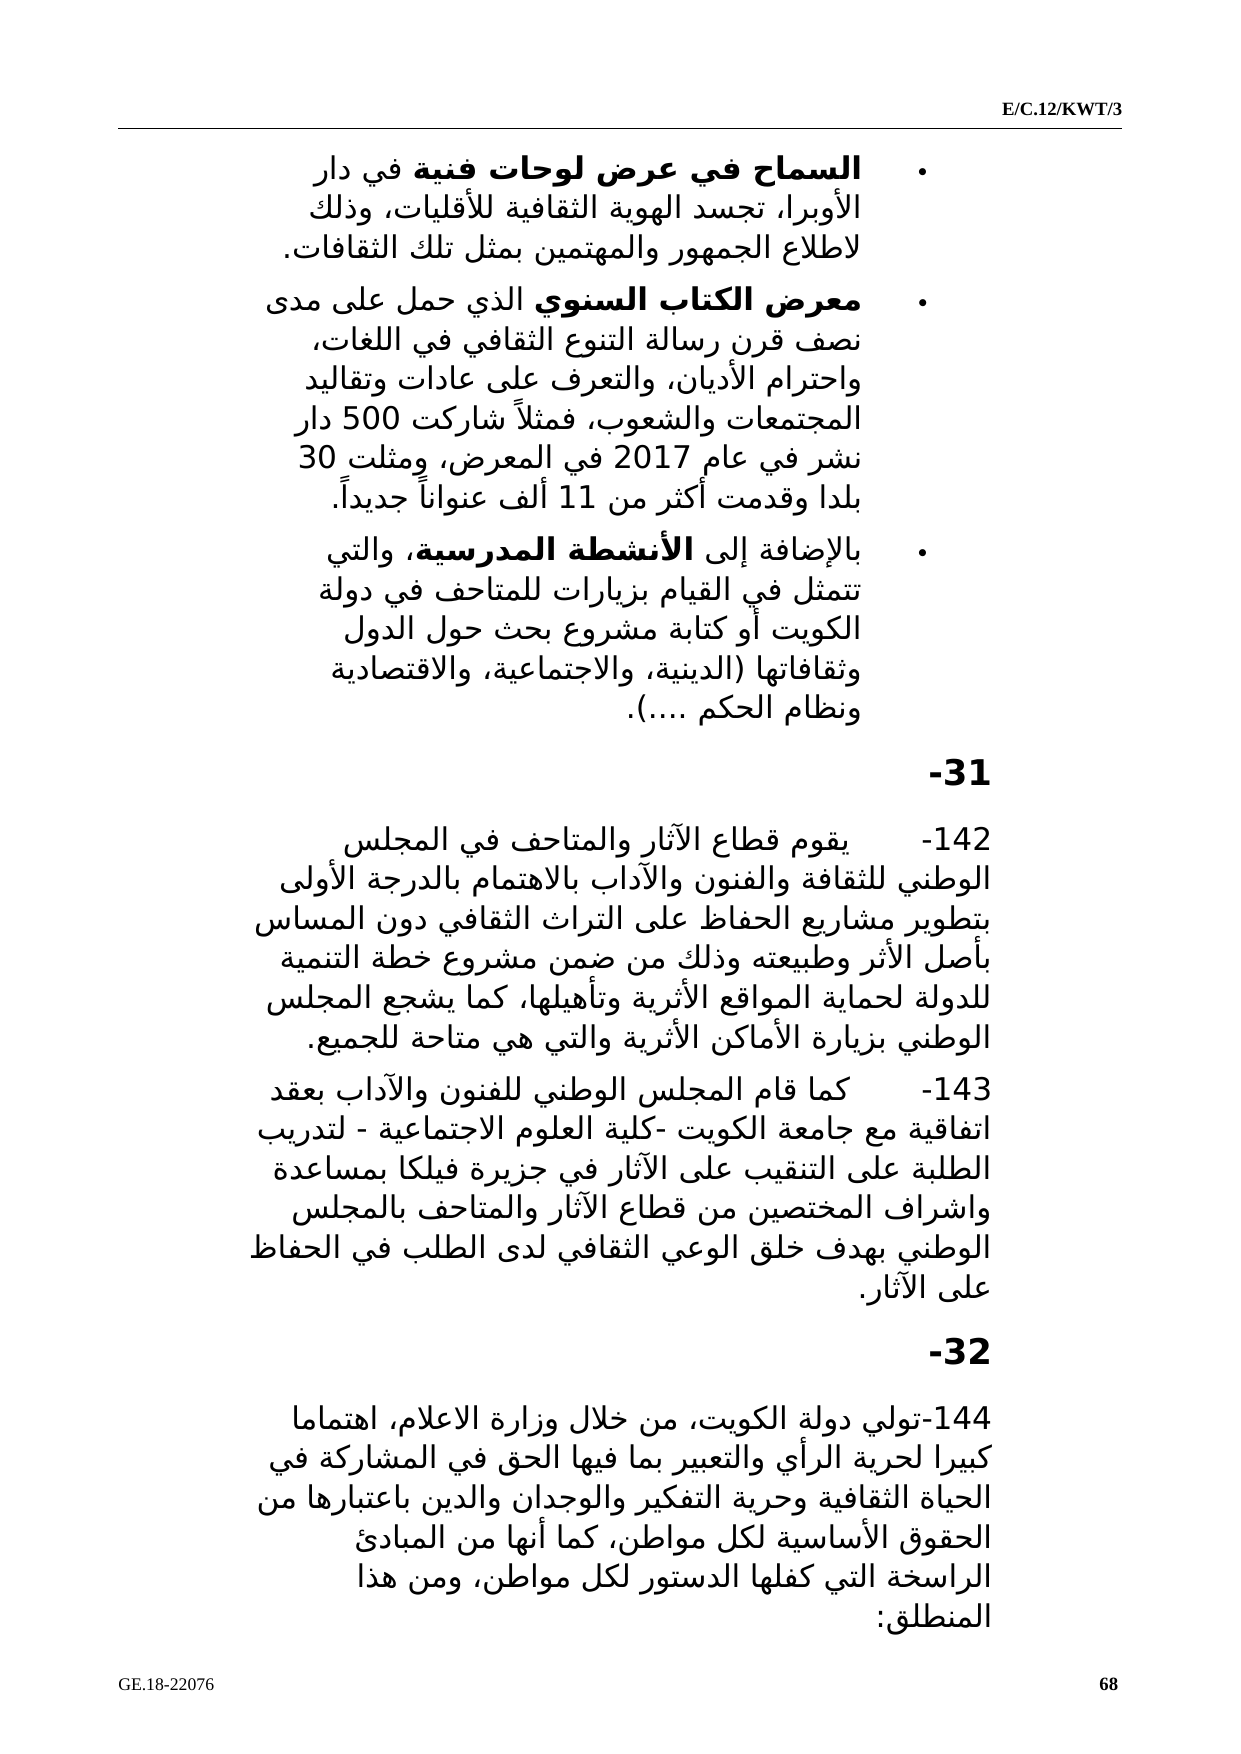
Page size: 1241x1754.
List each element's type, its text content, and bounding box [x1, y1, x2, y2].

list معرض الكتاب السنوي الذي حمل على مدى نصف قرن رسالة التنوع الثقافي في اللغات، واحترام الأديان، والتعرف على عادات وتقاليد المجتمعات والشعوب، فمثلاً شاركت 500 دار نشر في عام 2017 في المعرض، ومثلت 30 بلدا وقدمت أكثر من 11 ألف عنواناً جديداً. [248, 279, 919, 516]
text 144- تولي دولة الكويت، من خلال وزارة الاعلام، اهتماما كبيرا لحرية الرأي والتعبير بما فيها الحق في المشاركة في الحياة الثقافية وحرية التفكير والوجدان والدين باعتبارها من الحقوق الأساسية لكل مواطن، كما أنها من المبادئ الراسخة التي كفلها الدستور لكل مواطن، ومن هذا المنطلق: [248, 1398, 992, 1635]
text 32- [248, 1331, 1122, 1373]
list السماح في عرض لوحات فنية في دار الأوبرا، تجسد الهوية الثقافية للأقليات، وذلك لاطلاع الجمهور والمهتمين بمثل تلك الثقافات. [248, 148, 919, 266]
text 142- يقوم قطاع الآثار والمتاحف في المجلس الوطني للثقافة والفنون والآداب بالاهتمام بالدرجة الأولى بتطوير مشاريع الحفاظ على التراث الثقافي دون المساس بأصل الأثر وطبيعته وذلك من ضمن مشروع خطة التنمية للدولة لحماية المواقع الأثرية وتأهيلها، كما يشجع المجلس الوطني بزيارة الأماكن الأثرية والتي هي متاحة للجميع. [248, 818, 992, 1056]
list بالإضافة إلى الأنشطة المدرسية، والتي تتمثل في القيام بزيارات للمتاحف في دولة الكويت أو كتابة مشروع بحث حول الدول وثقافاتها (الدينية، والاجتماعية، والاقتصادية ونظام الحكم ....). [248, 529, 919, 727]
text 31- [248, 752, 1122, 793]
text 143- كما قام المجلس الوطني للفنون والآداب بعقد اتفاقية مع جامعة الكويت -كلية العلوم الاجتماعية - لتدريب الطلبة على التنقيب على الآثار في جزيرة فيلكا بمساعدة واشراف المختصين من قطاع الآثار والمتاحف بالمجلس الوطني بهدف خلق الوعي الثقافي لدى الطلب في الحفاظ على الآثار. [248, 1068, 992, 1306]
